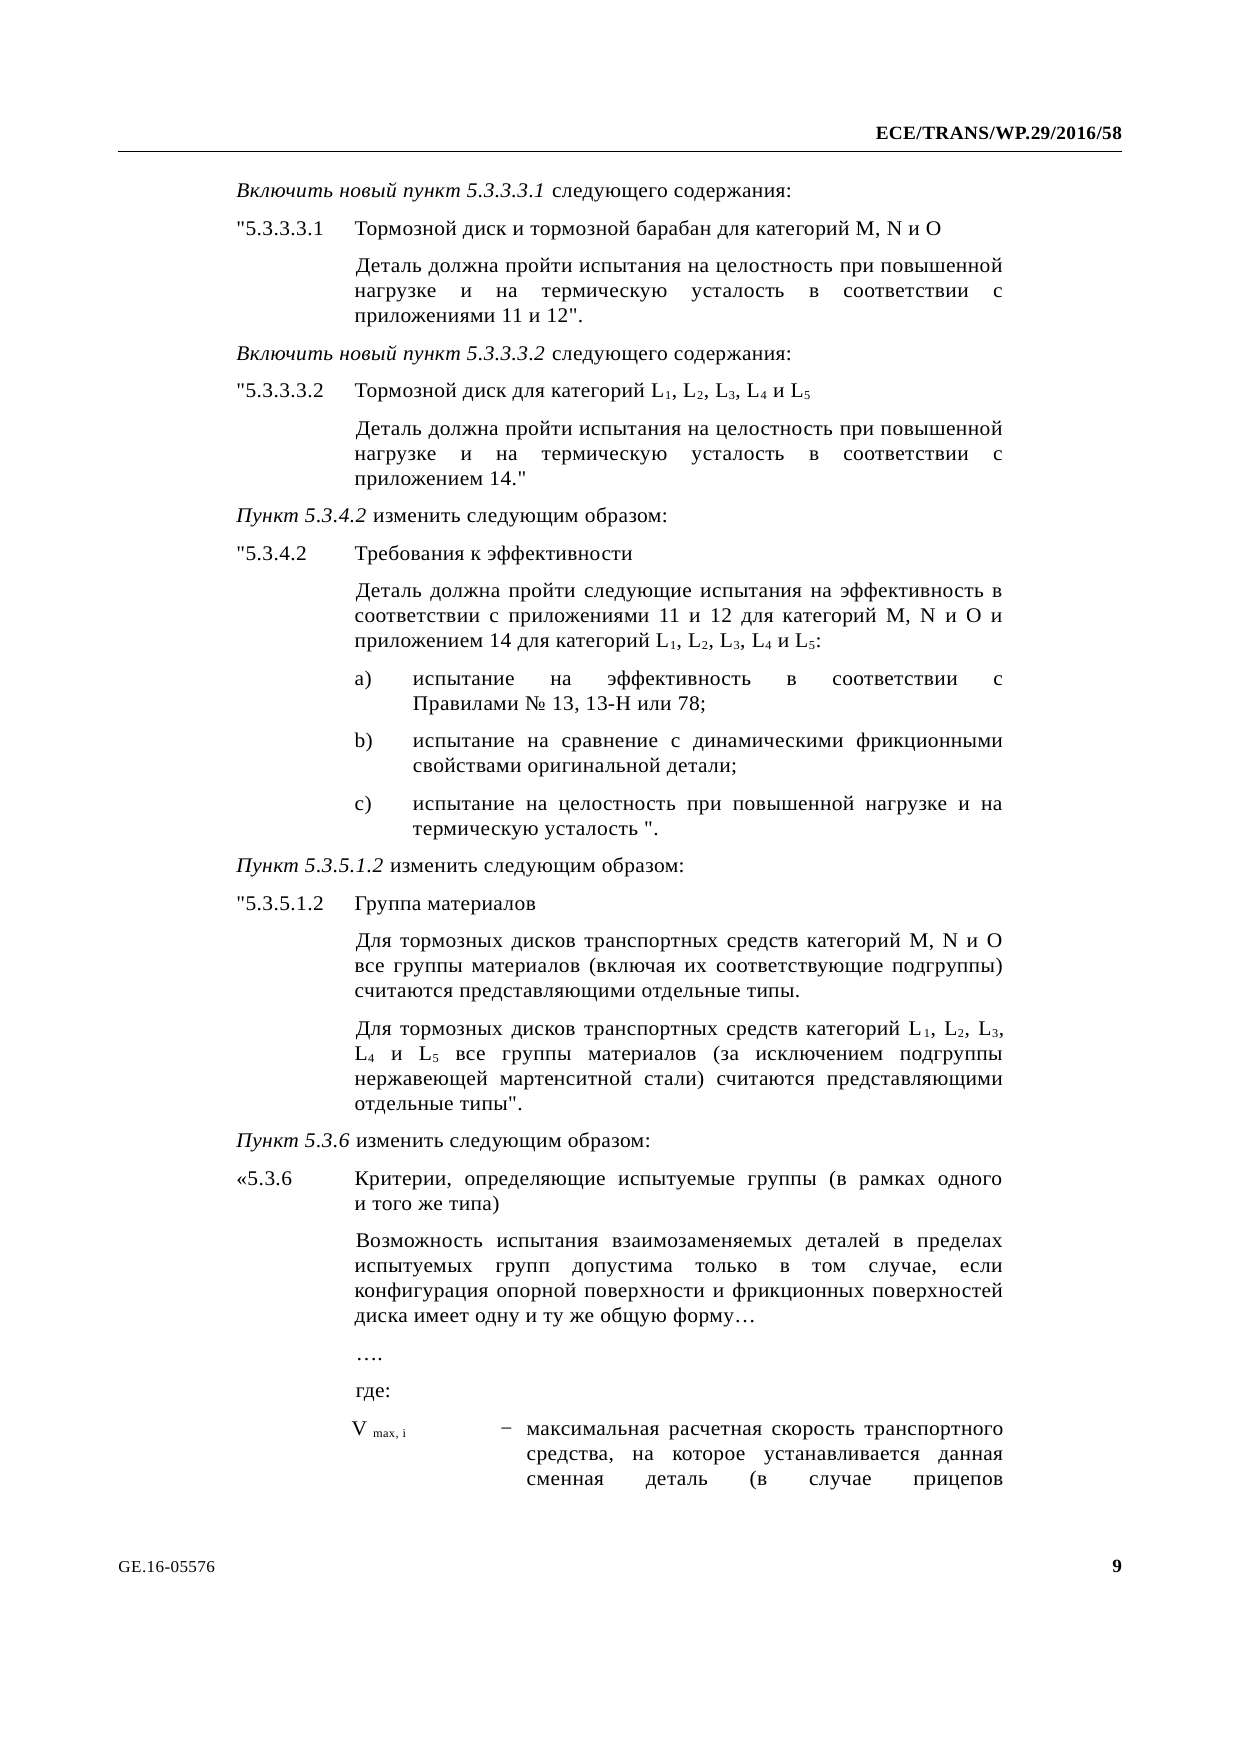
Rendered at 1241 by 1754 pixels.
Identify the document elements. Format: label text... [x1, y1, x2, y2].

text "5.3.5.1.2 Группа материалов [236, 890, 1004, 915]
text «5.3.6 Критерии, определяющие испытуемые группы (в рамках одного и того же типа) [236, 1165, 1004, 1215]
text …. [354, 1340, 1004, 1365]
text Пункт 5.3.5.1.2 изменить следующим образом: [236, 852, 1004, 877]
text где: [354, 1377, 1004, 1402]
text Пункт 5.3.4.2 изменить следующим образом: [236, 502, 1004, 527]
text с) испытание на целостность при повышенной нагрузке и на термическую усталость ". [354, 790, 1004, 840]
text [351, 1415, 1004, 1490]
text Пункт 5.3.6 изменить следующим образом: [236, 1127, 1004, 1152]
text "5.3.4.2 Требования к эффективности [236, 540, 1004, 565]
text Включить новый пункт 5.3.3.3.2 следующего содержания: [236, 340, 1004, 365]
text Деталь должна пройти испытания на целостность при повышенной нагрузке и на термическую усталость в соответствии с приложениями 11 и 12". [354, 252, 1004, 327]
text Включить новый пункт 5.3.3.3.1 следующего содержания: [236, 177, 1004, 202]
text "5.3.3.3.2 Тормозной диск для категорий L1, L2, L3, L4 и L5 [236, 377, 1004, 402]
text Деталь должна пройти следующие испытания на эффективность в соответствии с приложениями 11 и 12 для категорий М, N и O и приложением 14 для категорий L1, L2, L3, L4 и L5: [354, 577, 1004, 652]
text b) испытание на сравнение с динамическими фрикционными свойствами оригинальной детали; [354, 727, 1004, 777]
text Для тормозных дисков транспортных средств категорий L1, L2, L3, L4 и L5 все группы материалов (за исключением подгруппы нержавеющей мартенситной стали) считаются представляющими отдельные типы". [354, 1015, 1004, 1115]
text а) испытание на эффективность в соответствии с Правилами № 13, 13-Н или 78; [354, 665, 1004, 715]
text "5.3.3.3.1 Тормозной диск и тормозной барабан для категорий М, N и О [236, 215, 1004, 240]
text Возможность испытания взаимозаменяемых деталей в пределах испытуемых групп допустима только в том случае, если конфигурация опорной поверхности и фрикционных поверхностей диска имеет одну и ту же общую форму… [354, 1227, 1004, 1327]
text Для тормозных дисков транспортных средств категорий M, N и O все группы материалов (включая их соответствующие подгруппы) считаются представляющими отдельные типы. [354, 927, 1004, 1002]
text Деталь должна пройти испытания на целостность при повышенной нагрузке и на термическую усталость в соответствии с приложением 14." [354, 415, 1004, 490]
